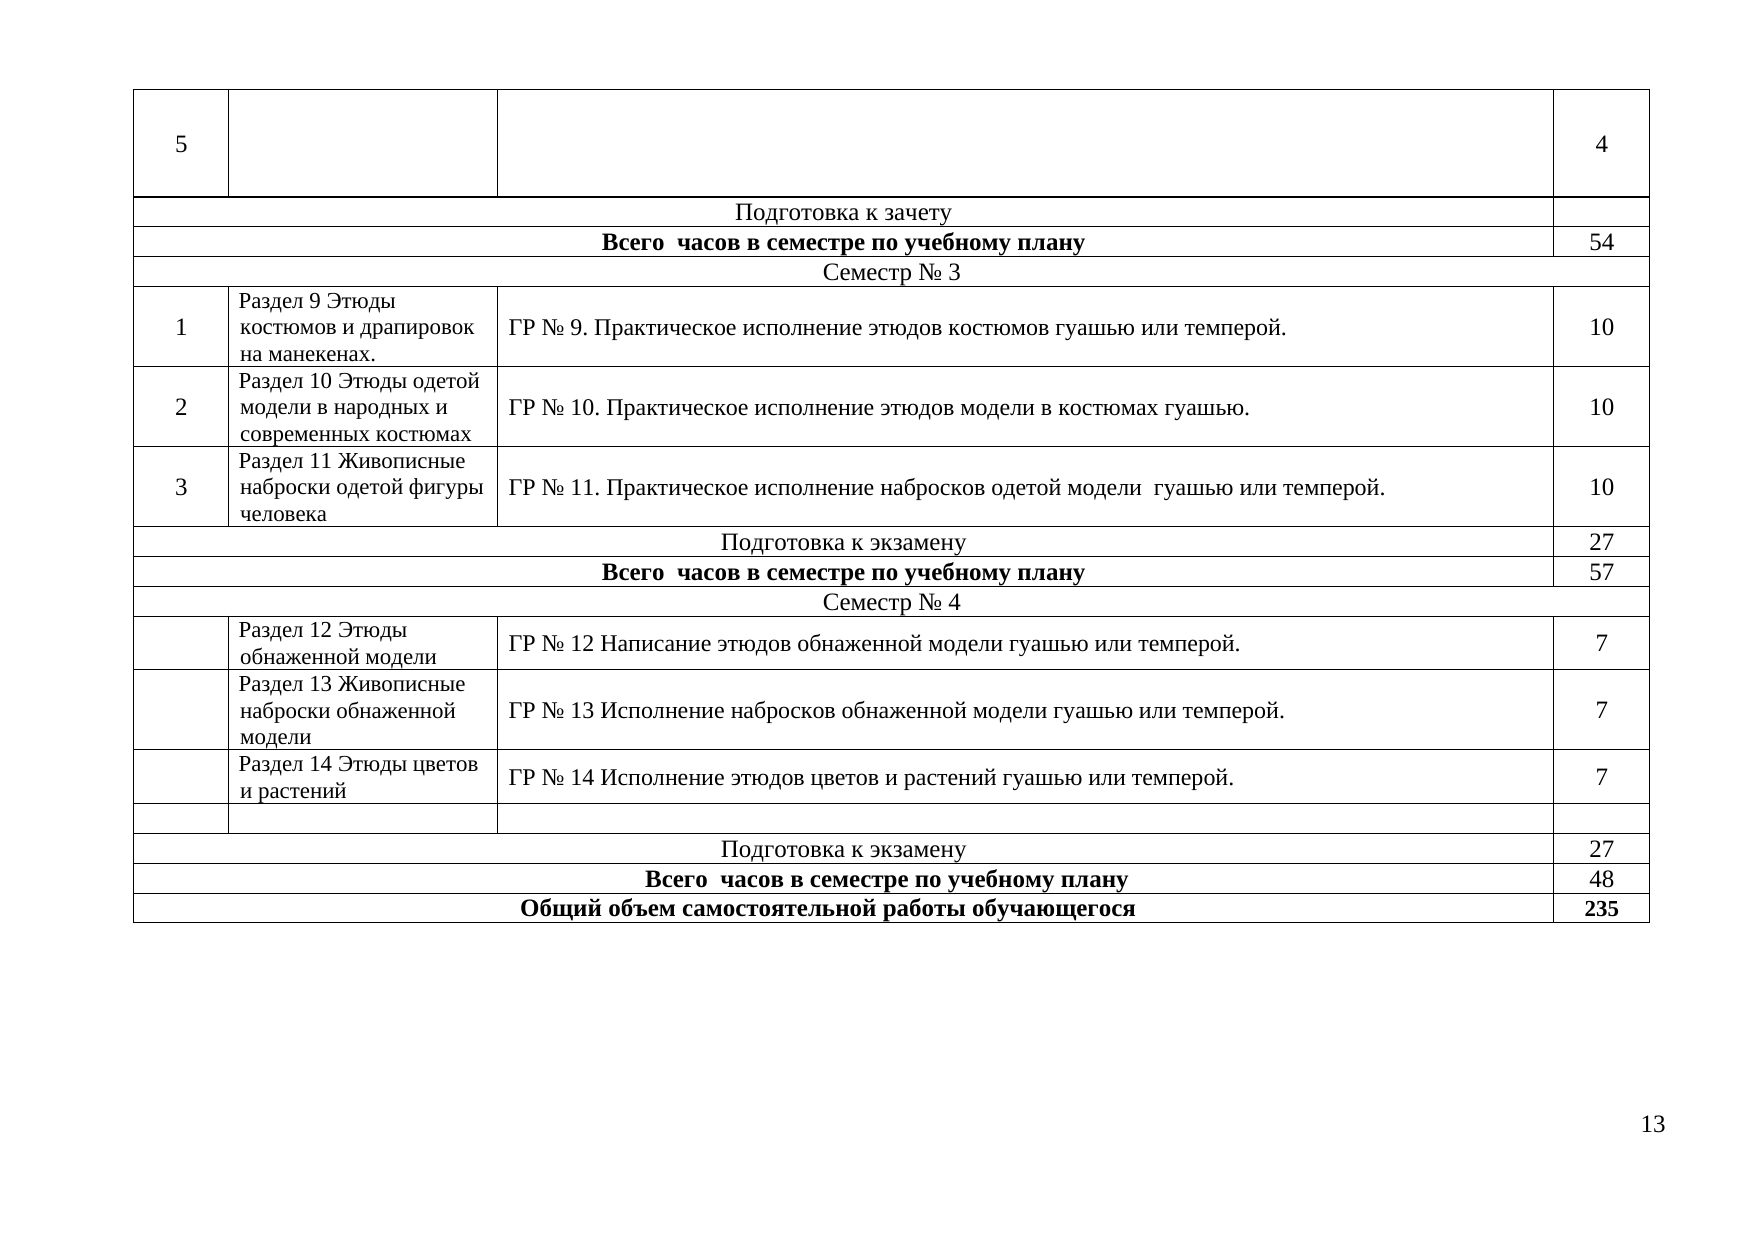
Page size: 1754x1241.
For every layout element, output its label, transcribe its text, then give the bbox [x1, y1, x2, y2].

table_cell 10 [1554, 447, 1649, 526]
table_cell 7 [1554, 617, 1649, 669]
table_cell 57 [1554, 557, 1649, 586]
table_cell Всего часов в семестре по учебному плану [134, 227, 1553, 256]
table_cell 10 [1554, 367, 1649, 446]
table_cell Всего часов в семестре по учебному плану [134, 557, 1553, 586]
table_cell [134, 617, 228, 669]
table_cell ГР № 12 Написание этюдов обнаженной модели гуашью или темперой. [498, 617, 1553, 669]
table_cell 10 [1554, 287, 1649, 366]
table_cell Раздел 9 Этюды костюмов и драпировок на манекенах. [229, 287, 497, 366]
table_cell Раздел 10 Этюды одетой модели в народных и современных костюмах [229, 367, 497, 446]
table_cell 2 [134, 367, 228, 446]
table_cell 48 [1554, 864, 1649, 892]
table_cell Семестр № 3 [134, 257, 1649, 286]
table_cell [134, 804, 228, 833]
table_cell 27 [1554, 834, 1649, 863]
table_cell 235 [1554, 894, 1649, 922]
table_cell [229, 90, 497, 196]
table_cell Семестр № 4 [134, 587, 1649, 616]
table_cell Подготовка к зачету [134, 198, 1553, 226]
table_cell ГР № 13 Исполнение набросков обнаженной модели гуашью или темперой. [498, 670, 1553, 749]
table_cell [498, 90, 1553, 196]
table_cell ГР № 10. Практическое исполнение этюдов модели в костюмах гуашью. [498, 367, 1553, 446]
table_cell 27 [1554, 527, 1649, 556]
table_cell Подготовка к экзамену [134, 834, 1553, 863]
table_cell ГР № 9. Практическое исполнение этюдов костюмов гуашью или темперой. [498, 287, 1553, 366]
table_cell Всего часов в семестре по учебному плану [134, 864, 1553, 892]
table_cell ГР № 14 Исполнение этюдов цветов и растений гуашью или темперой. [498, 750, 1553, 803]
table_cell [1554, 804, 1649, 833]
table_cell Раздел 12 Этюды обнаженной модели [229, 617, 497, 669]
table_cell [134, 670, 228, 749]
table_cell [134, 750, 228, 803]
table_cell ГР № 11. Практическое исполнение набросков одетой модели гуашью или темперой. [498, 447, 1553, 526]
table_cell [498, 804, 1553, 833]
table_cell Раздел 13 Живописные наброски обнаженной модели [229, 670, 497, 749]
table_cell [1554, 198, 1649, 226]
table_cell 3 [134, 447, 228, 526]
table_cell 54 [1554, 227, 1649, 256]
table_cell Общий объем самостоятельной работы обучающегося [134, 894, 1553, 922]
table_cell 7 [1554, 670, 1649, 749]
table_cell 1 [134, 287, 228, 366]
table_cell 5 [134, 90, 228, 196]
table_cell Раздел 14 Этюды цветов и растений [229, 750, 497, 803]
table_cell 7 [1554, 750, 1649, 803]
table_cell Подготовка к экзамену [134, 527, 1553, 556]
table_cell [229, 804, 497, 833]
table_cell 4 [1554, 90, 1649, 196]
table_cell Раздел 11 Живописные наброски одетой фигуры человека [229, 447, 497, 526]
